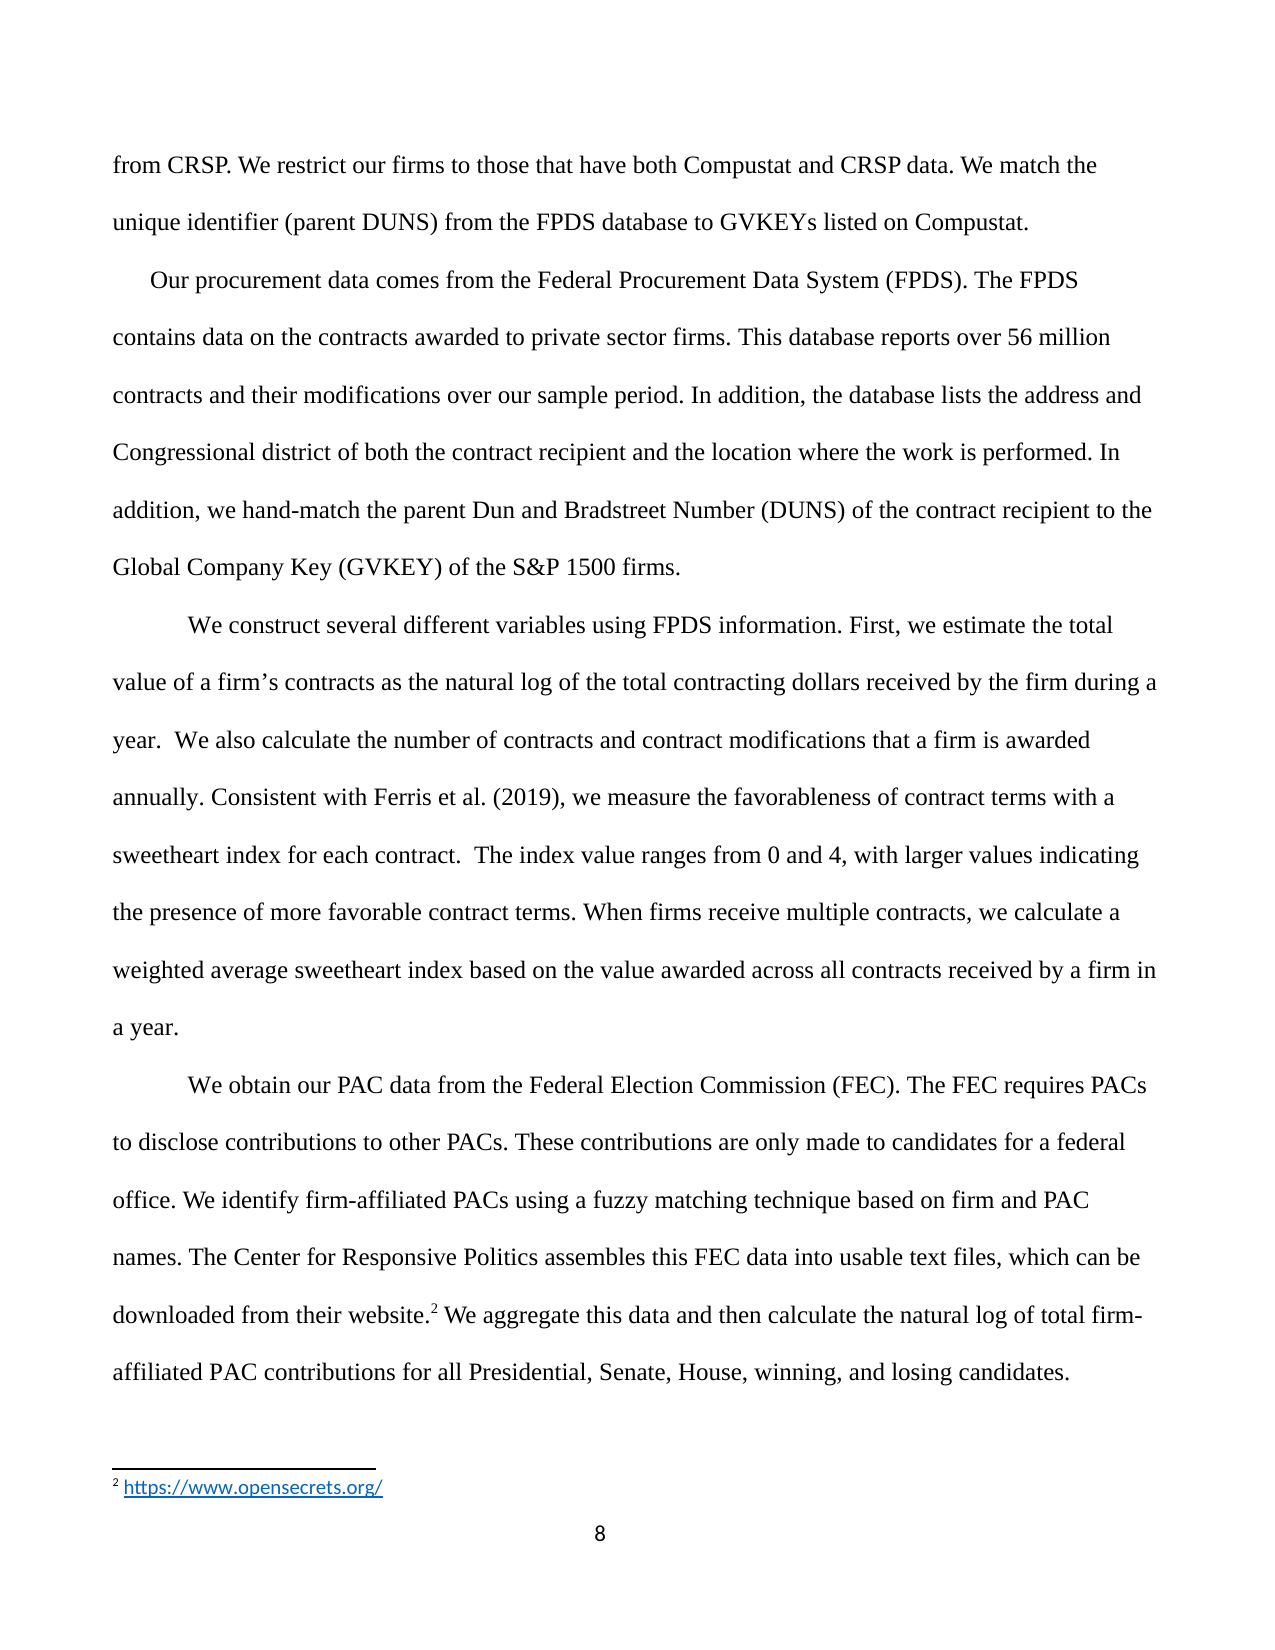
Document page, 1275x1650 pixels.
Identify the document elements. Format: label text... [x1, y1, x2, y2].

text We obtain our PAC data from the Federal Election Commission (FEC). The FEC requires PACs to disclose contributions to other PACs. These contributions are only made to candidates for a federal office. We identify firm-affiliated PACs using a fuzzy matching technique based on firm and PAC names. The Center for Responsive Politics assembles this FEC data into usable text files, which can be downloaded from their website. We aggregate this data and then calculate the natural log of total firm-affiliated PAC contributions for all Presidential, Senate, House, winning, and losing candidates. [112, 1070, 1162, 1386]
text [112, 150, 1162, 236]
text Our procurement data comes from the Federal Procurement Data System (FPDS). The FPDS contains data on the contracts awarded to private sector firms. This database reports over 56 million contracts and their modifications over our sample period. In addition, the database lists the address and Congressional district of both the contract recipient and the location where the work is performed. In addition, we hand-match the parent Dun and Bradstreet Number (DUNS) of the contract recipient to the Global Company Key (GVKEY) of the S&P 1500 firms. [112, 265, 1162, 581]
text We construct several different variables using FPDS information. First, we estimate the total value of a firm’s contracts as the natural log of the total contracting dollars received by the firm during a year. We also calculate the number of contracts and contract modifications that a firm is awarded annually. Consistent with Ferris et al. (2019), we measure the favorableness of contract terms with a sweetheart index for each contract. The index value ranges from 0 and 4, with larger values indicating the presence of more favorable contract terms. When firms receive multiple contracts, we calculate a weighted average sweetheart index based on the value awarded across all contracts received by a firm in a year. [112, 610, 1162, 1041]
